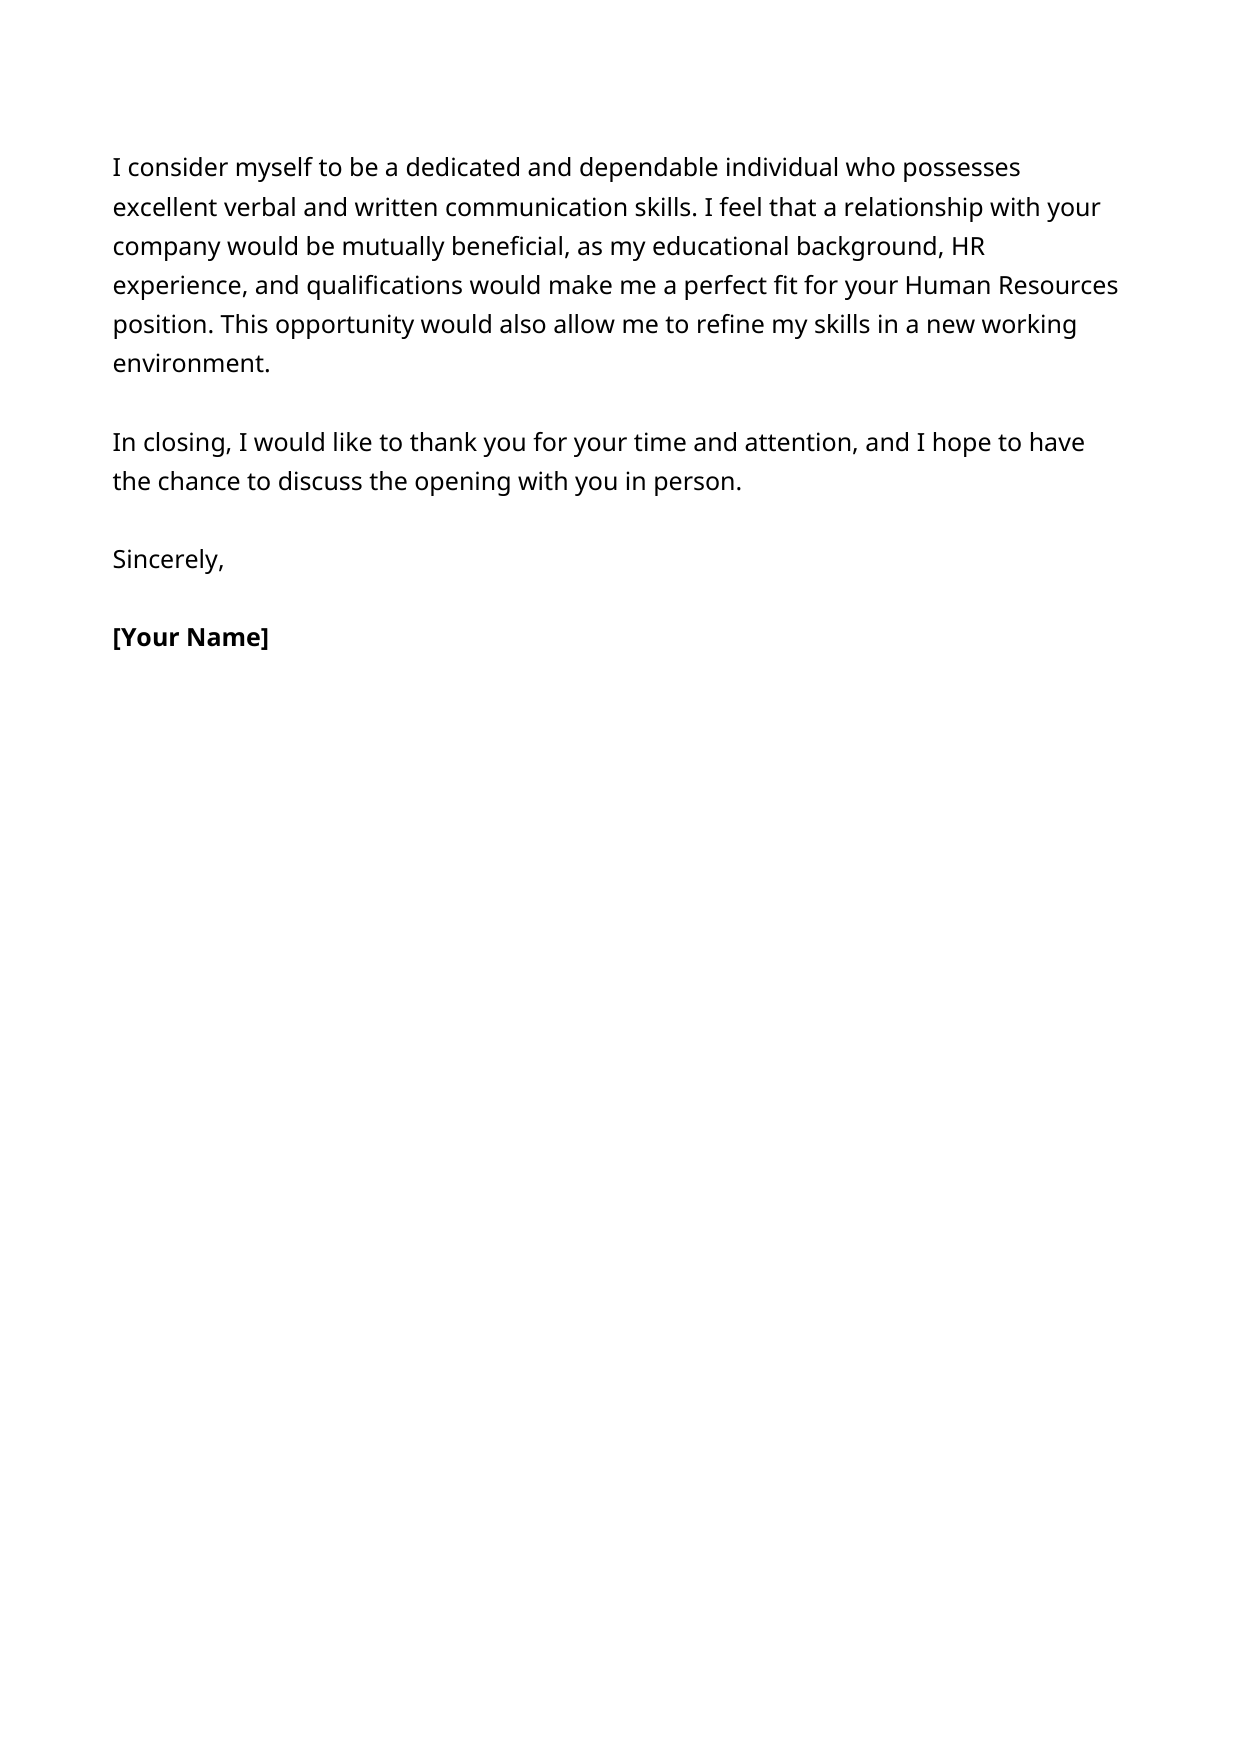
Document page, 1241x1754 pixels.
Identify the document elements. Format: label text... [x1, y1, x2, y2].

text In closing, I would like to thank you for your time and attention, and I hope to have the chance to discuss the opening with you in person. [112, 424, 1128, 497]
text I consider myself to be a dedicated and dependable individual who possesses excellent verbal and written communication skills. I feel that a relationship with your company would be mutually beneficial, as my educational background, HR experience, and qualifications would make me a perfect fit for your Human Resources position. This opportunity would also allow me to refine my skills in a new working environment. [112, 150, 1128, 380]
text [Your Name] [112, 620, 1128, 654]
text Sincerely, [112, 542, 1128, 576]
